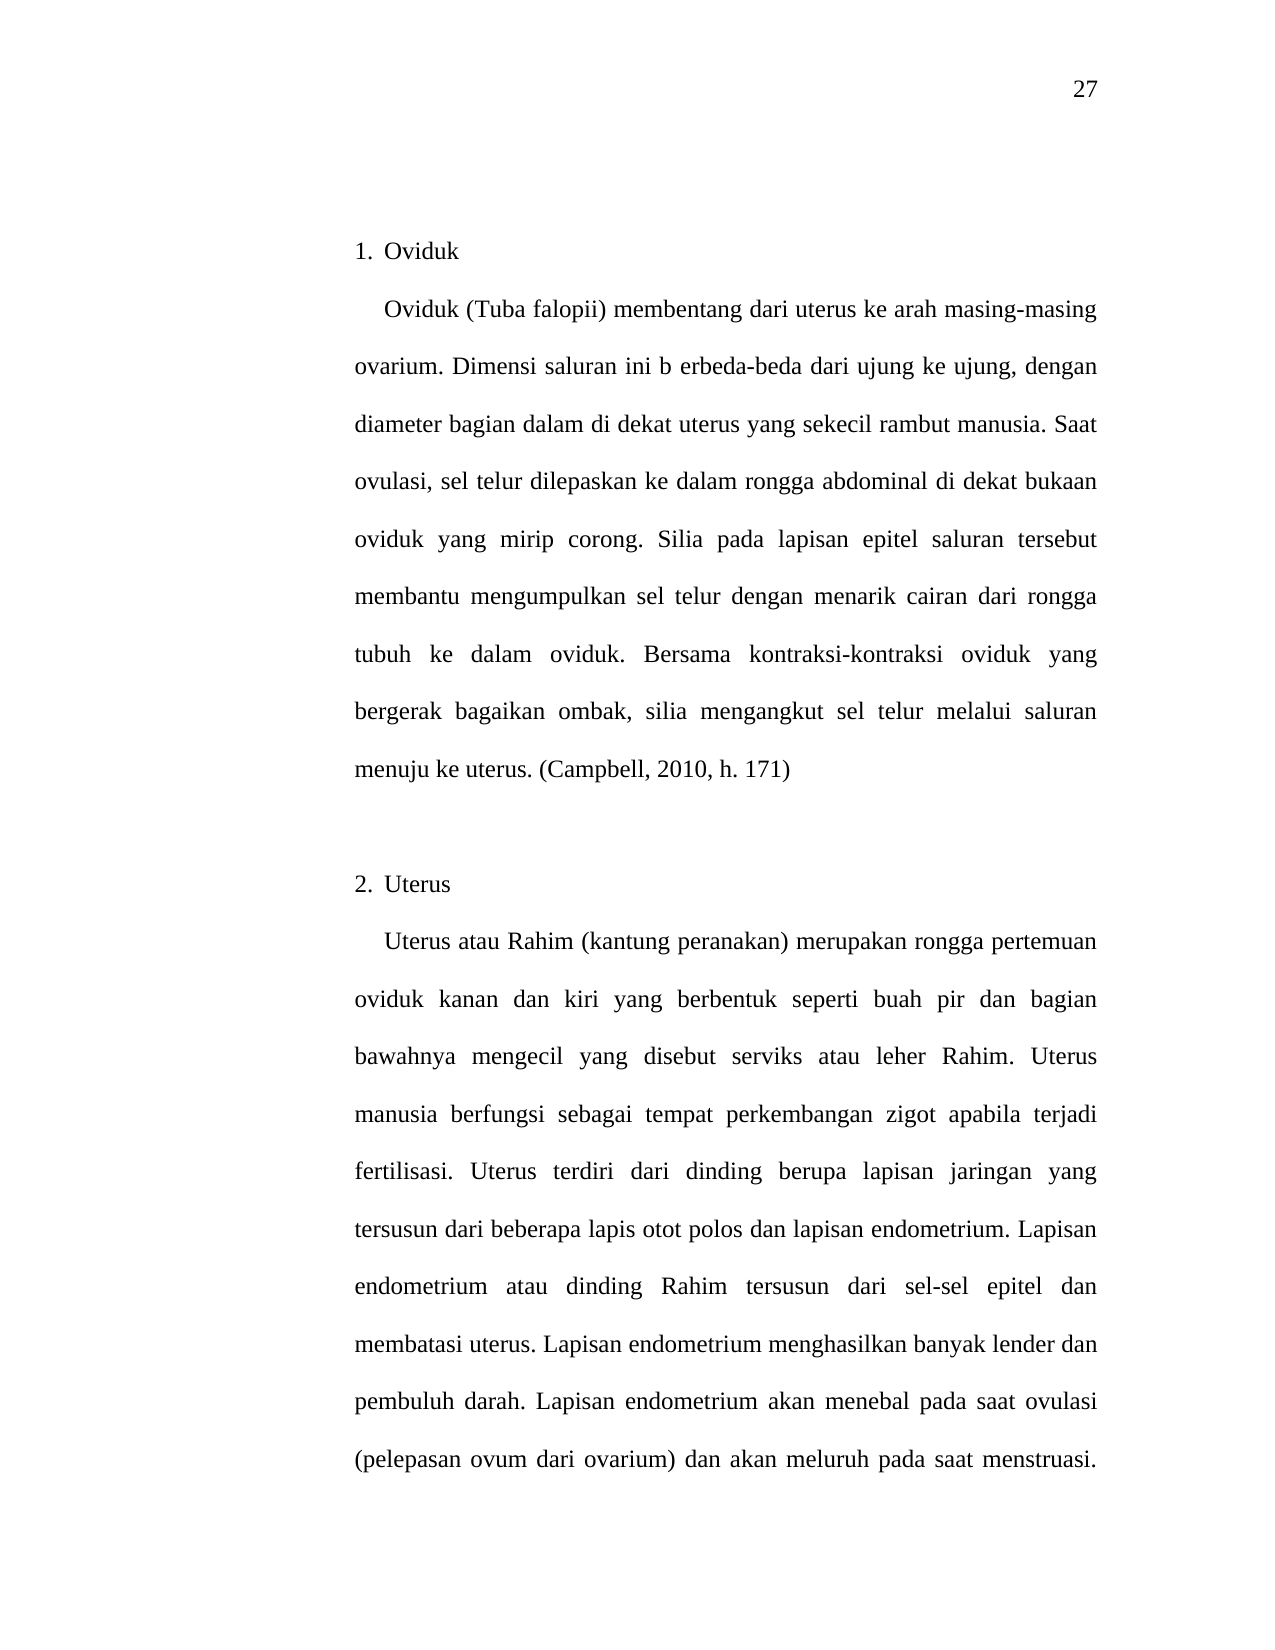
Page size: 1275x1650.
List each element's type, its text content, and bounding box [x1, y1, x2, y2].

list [354, 926, 1098, 1472]
list Oviduk (Tuba falopii) membentang dari uterus ke arah masing-masing ovarium. Dimensi saluran ini b erbeda-beda dari ujung ke ujung, dengan diameter bagian dalam di dekat uterus yang sekecil rambut manusia. Saat ovulasi, sel telur dilepaskan ke dalam rongga abdominal di dekat bukaan oviduk yang mirip corong. Silia pada lapisan epitel saluran tersebut membantu mengumpulkan sel telur dengan menarik cairan dari rongga tubuh ke dalam oviduk. Bersama kontraksi-kontraksi oviduk yang bergerak bagaikan ombak, silia mengangkut sel telur melalui saluran menuju ke uterus. (Campbell, 2010, h. 171) [354, 294, 1098, 782]
list Uterus [354, 869, 1098, 897]
list Oviduk [354, 236, 1098, 265]
